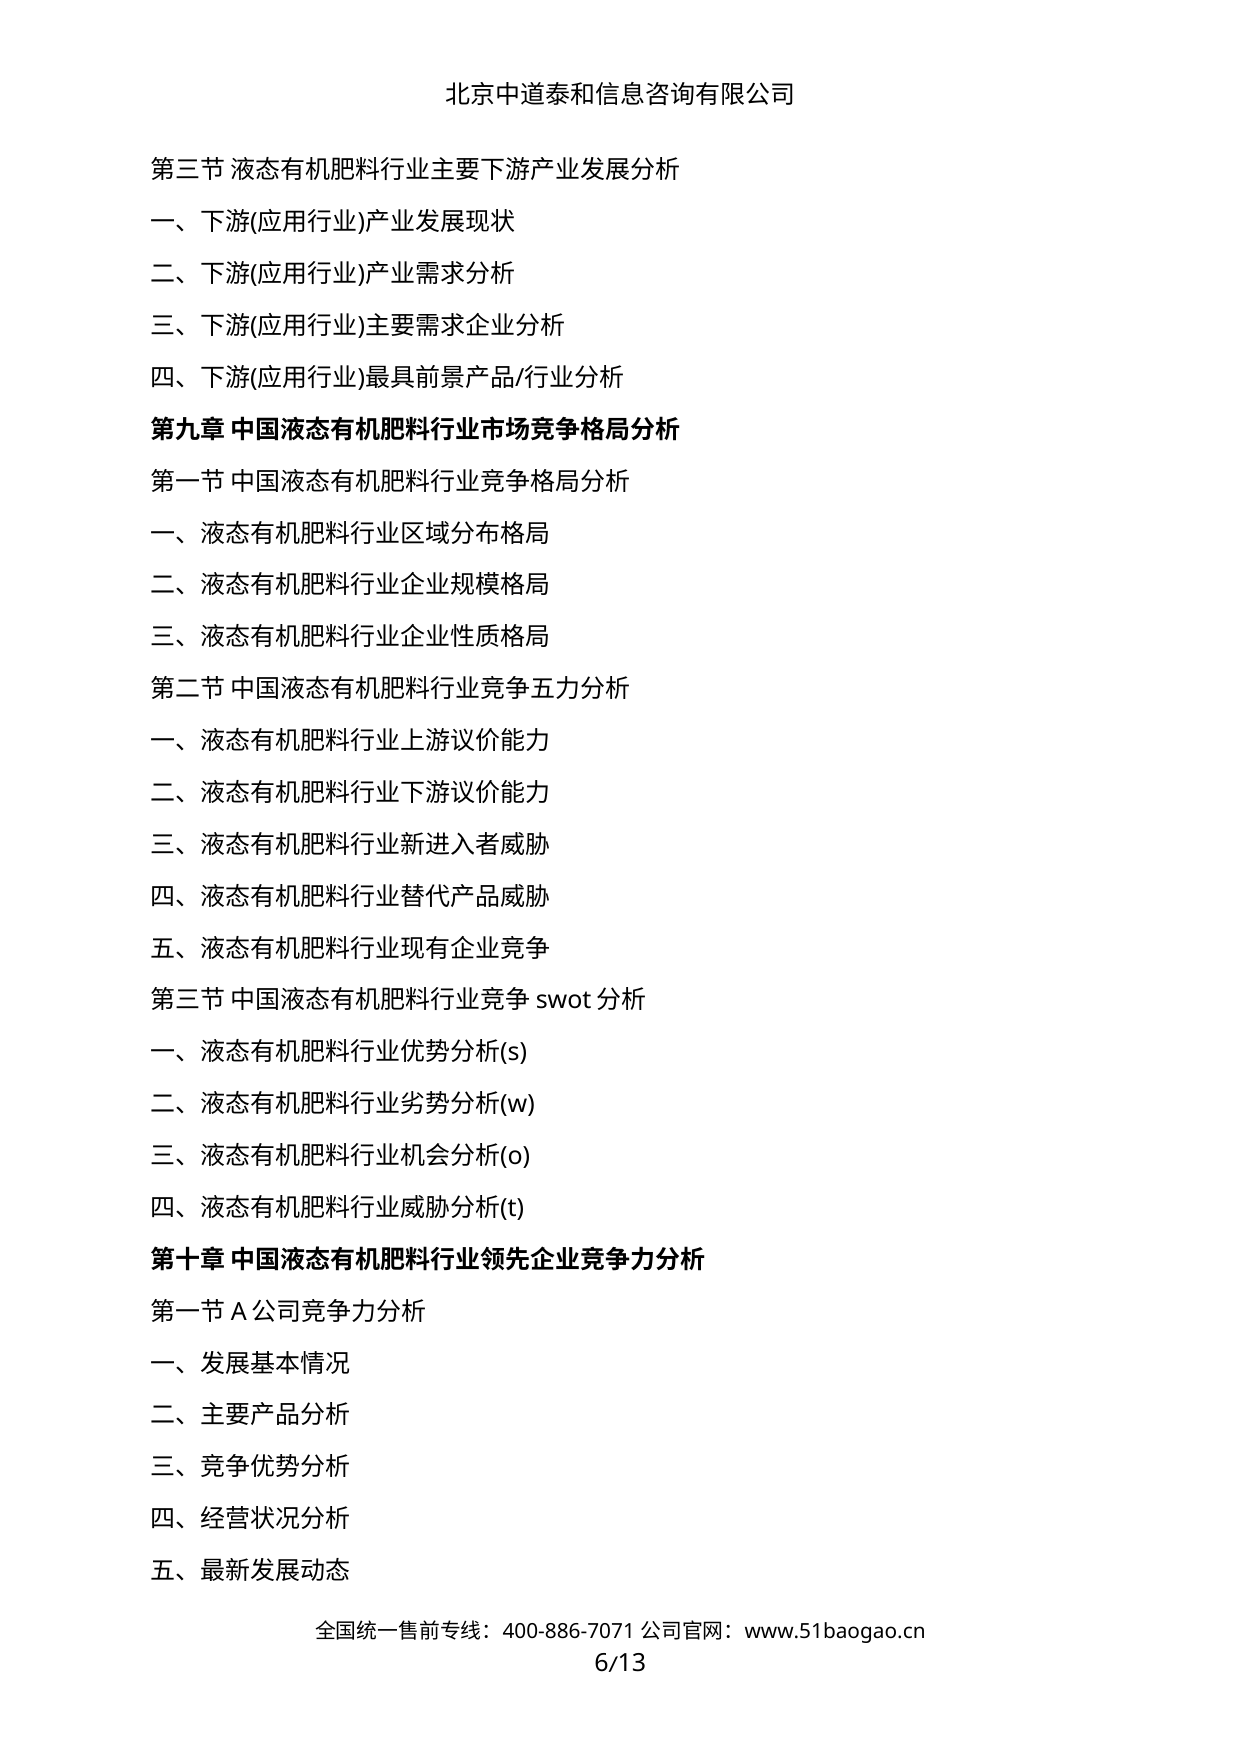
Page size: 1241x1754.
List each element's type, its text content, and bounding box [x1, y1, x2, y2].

text 一、液态有机肥料行业上游议价能力 [150, 721, 1090, 757]
text 第十章 中国液态有机肥料行业领先企业竞争力分析 [150, 1239, 1090, 1276]
text 二、下游(应用行业)产业需求分析 [150, 254, 1090, 290]
text 三、液态有机肥料行业新进入者威胁 [150, 824, 1090, 861]
text 五、最新发展动态 [150, 1551, 1090, 1587]
text 四、下游(应用行业)最具前景产品/行业分析 [150, 357, 1090, 394]
text 一、液态有机肥料行业优势分析(s) [150, 1032, 1090, 1068]
text 二、主要产品分析 [150, 1395, 1090, 1431]
text 第三节 液态有机肥料行业主要下游产业发展分析 [150, 150, 1090, 186]
text 第二节 中国液态有机肥料行业竞争五力分析 [150, 669, 1090, 705]
text 一、发展基本情况 [150, 1343, 1090, 1379]
text 一、液态有机肥料行业区域分布格局 [150, 513, 1090, 549]
text 第一节 A公司竞争力分析 [150, 1291, 1090, 1327]
text 第一节 中国液态有机肥料行业竞争格局分析 [150, 461, 1090, 497]
text 二、液态有机肥料行业劣势分析(w) [150, 1084, 1090, 1120]
text 四、液态有机肥料行业威胁分析(t) [150, 1187, 1090, 1224]
text 三、竞争优势分析 [150, 1447, 1090, 1483]
text 三、液态有机肥料行业机会分析(o) [150, 1136, 1090, 1172]
text 第三节 中国液态有机肥料行业竞争swot分析 [150, 980, 1090, 1016]
text 一、下游(应用行业)产业发展现状 [150, 202, 1090, 238]
text 三、下游(应用行业)主要需求企业分析 [150, 306, 1090, 342]
text 二、液态有机肥料行业下游议价能力 [150, 772, 1090, 809]
text 四、经营状况分析 [150, 1499, 1090, 1535]
text 第九章 中国液态有机肥料行业市场竞争格局分析 [150, 409, 1090, 446]
text 五、液态有机肥料行业现有企业竞争 [150, 928, 1090, 964]
text 三、液态有机肥料行业企业性质格局 [150, 617, 1090, 653]
text 四、液态有机肥料行业替代产品威胁 [150, 876, 1090, 912]
text 二、液态有机肥料行业企业规模格局 [150, 565, 1090, 601]
